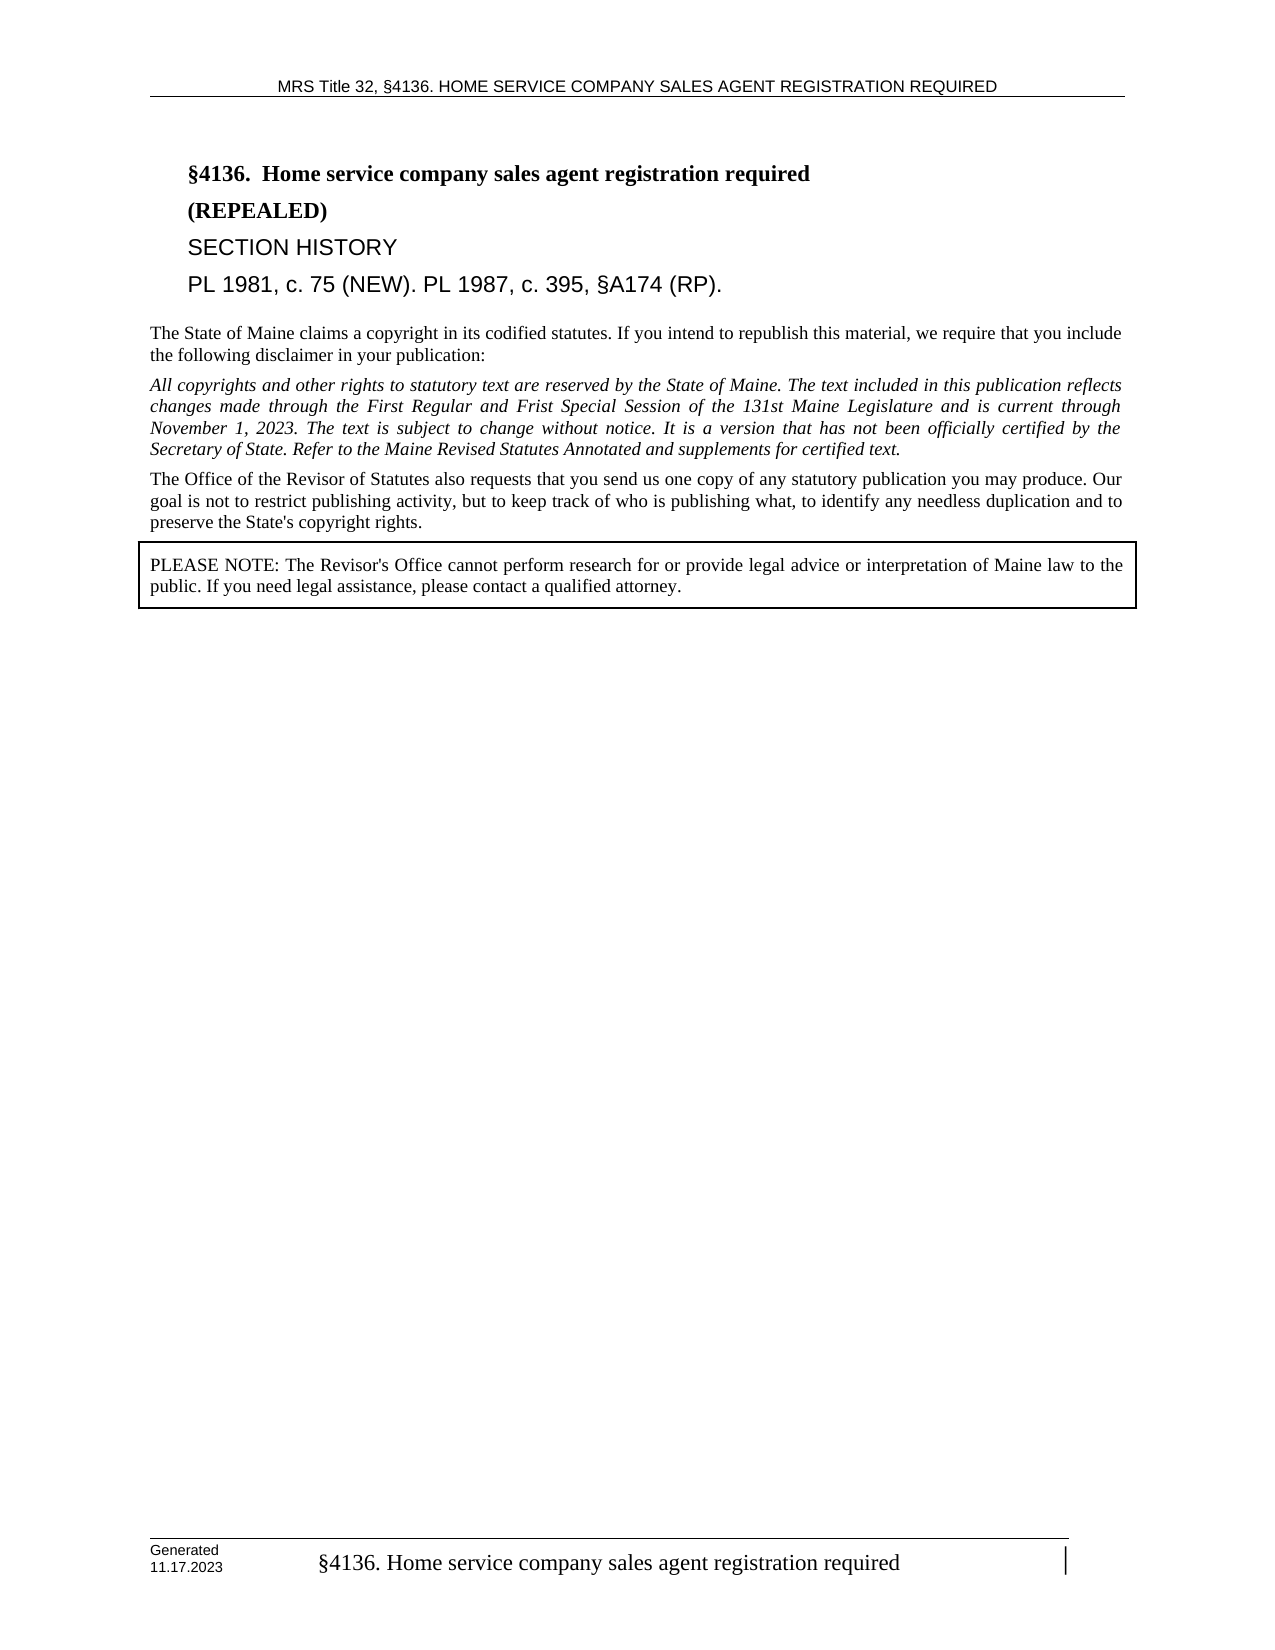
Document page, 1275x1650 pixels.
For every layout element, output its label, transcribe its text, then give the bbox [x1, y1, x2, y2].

text PLEASE NOTE: The Revisor's Office cannot perform research for or provide legal advice or interpretation of Maine law to the public. If you need legal assistance, please contact a qualified attorney. [140, 543, 1135, 607]
text SECTION HISTORY [187, 234, 1125, 260]
text The Office of the Revisor of Statutes also requests that you send us one copy of any statutory publication you may produce. Our goal is not to restrict publishing activity, but to keep track of who is publishing what, to identify any needless duplication and to preserve the State's copyright rights. [150, 468, 1125, 533]
text PL 1981, c. 75 (NEW). PL 1987, c. 395, §A174 (RP). [187, 271, 1125, 297]
text The State of Maine claims a copyright in its codified statutes. If you intend to republish this material, we require that you include the following disclaimer in your publication: [150, 322, 1125, 365]
text §4136. Home service company sales agent registration required [187, 160, 1125, 187]
text (REPEALED) [187, 197, 1125, 223]
text All copyrights and other rights to statutory text are reserved by the State of Maine. The text included in this publication reflects changes made through the First Regular and Frist Special Session of the 131st Maine Legislature and is current through November 1, 2023 . The text is subject to change without notice. It is a version that has not been officially certified by the Secretary of State. Refer to the Maine Revised Statutes Annotated and supplements for certified text. [150, 373, 1125, 460]
